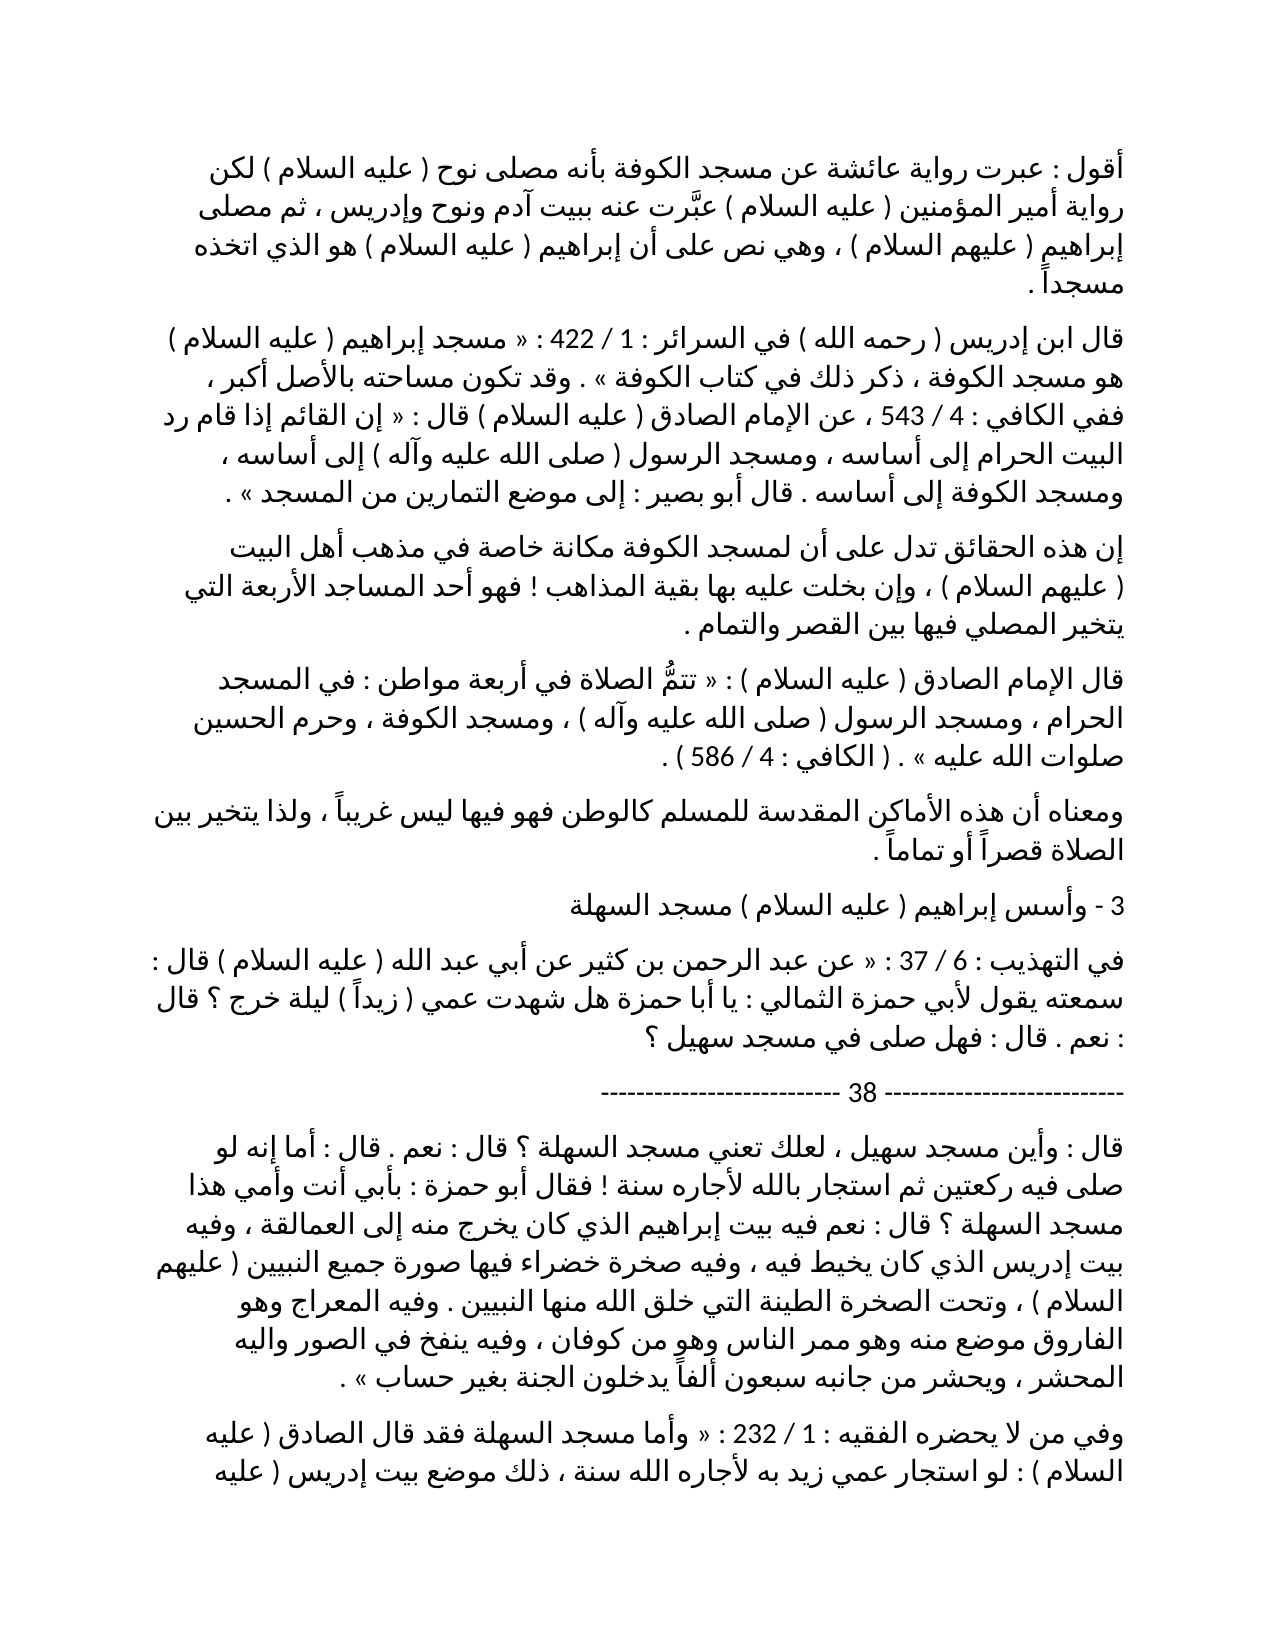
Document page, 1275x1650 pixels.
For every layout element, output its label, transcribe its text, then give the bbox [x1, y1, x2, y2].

text أقول : عبرت رواية عائشة عن مسجد الكوفة بأنه مصلى نوح ( عليه السلام ) لكن رواية أمير المؤمنين ( عليه السلام ) عبَّرت عنه ببيت آدم ونوح وإدريس ، ثم مصلى إبراهيم ( عليهم السلام ) ، وهي نص على أن إبراهيم ( عليه السلام ) هو الذي اتخذه مسجداً . [150, 150, 1125, 301]
text 3 - وأسس إبراهيم ( عليه السلام ) مسجد السهلة [150, 887, 1125, 922]
text قال الإمام الصادق ( عليه السلام ) : « تتمُّ الصلاة في أربعة مواطن : في المسجد الحرام ، ومسجد الرسول ( صلى الله عليه وآله ) ، ومسجد الكوفة ، وحرم الحسين صلوات الله عليه » . ( الكافي : 4 / 586 ) . [150, 661, 1125, 774]
text قال ابن إدريس ( رحمه الله ) في السرائر : 1 / 422 : « مسجد إبراهيم ( عليه السلام ) هو مسجد الكوفة ، ذكر ذلك في كتاب الكوفة » . وقد تكون مساحته بالأصل أكبر ، ففي الكافي : 4 / 543 ، عن الإمام الصادق ( عليه السلام ) قال : « إن القائم إذا قام رد البيت الحرام إلى أساسه ، ومسجد الرسول ( صلى الله عليه وآله ) إلى أساسه ، ومسجد الكوفة إلى أساسه . قال أبو بصير : إلى موضع التمارين من المسجد » . [150, 320, 1125, 510]
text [150, 1415, 1125, 1489]
text --------------------------- 38 --------------------------- [150, 1074, 1125, 1109]
text قال : وأين مسجد سهيل ، لعلك تعني مسجد السهلة ؟ قال : نعم . قال : أما إنه لو صلى فيه ركعتين ثم استجار بالله لأجاره سنة ! فقال أبو حمزة : بأبي أنت وأمي هذا مسجد السهلة ؟ قال : نعم فيه بيت إبراهيم الذي كان يخرج منه إلى العمالقة ، وفيه بيت إدريس الذي كان يخيط فيه ، وفيه صخرة خضراء فيها صورة جميع النبيين ( عليهم السلام ) ، وتحت الصخرة الطينة التي خلق الله منها النبيين . وفيه المعراج وهو الفاروق موضع منه وهو ممر الناس وهو من كوفان ، وفيه ينفخ في الصور واليه المحشر ، ويحشر من جانبه سبعون ألفاً يدخلون الجنة بغير حساب » . [150, 1129, 1125, 1395]
text في التهذيب : 6 / 37 : « عن عبد الرحمن بن كثير عن أبي عبد الله ( عليه السلام ) قال : سمعته يقول لأبي حمزة الثمالي : يا أبا حمزة هل شهدت عمي ( زيداً ) ليلة خرج ؟ قال : نعم . قال : فهل صلى في مسجد سهيل ؟ [150, 942, 1125, 1054]
text ومعناه أن هذه الأماكن المقدسة للمسلم كالوطن فهو فيها ليس غريباً ، ولذا يتخير بين الصلاة قصراً أو تماماً . [150, 793, 1125, 867]
text إن هذه الحقائق تدل على أن لمسجد الكوفة مكانة خاصة في مذهب أهل البيت ( عليهم السلام ) ، وإن بخلت عليه بها بقية المذاهب ! فهو أحد المساجد الأربعة التي يتخير المصلي فيها بين القصر والتمام . [150, 529, 1125, 642]
